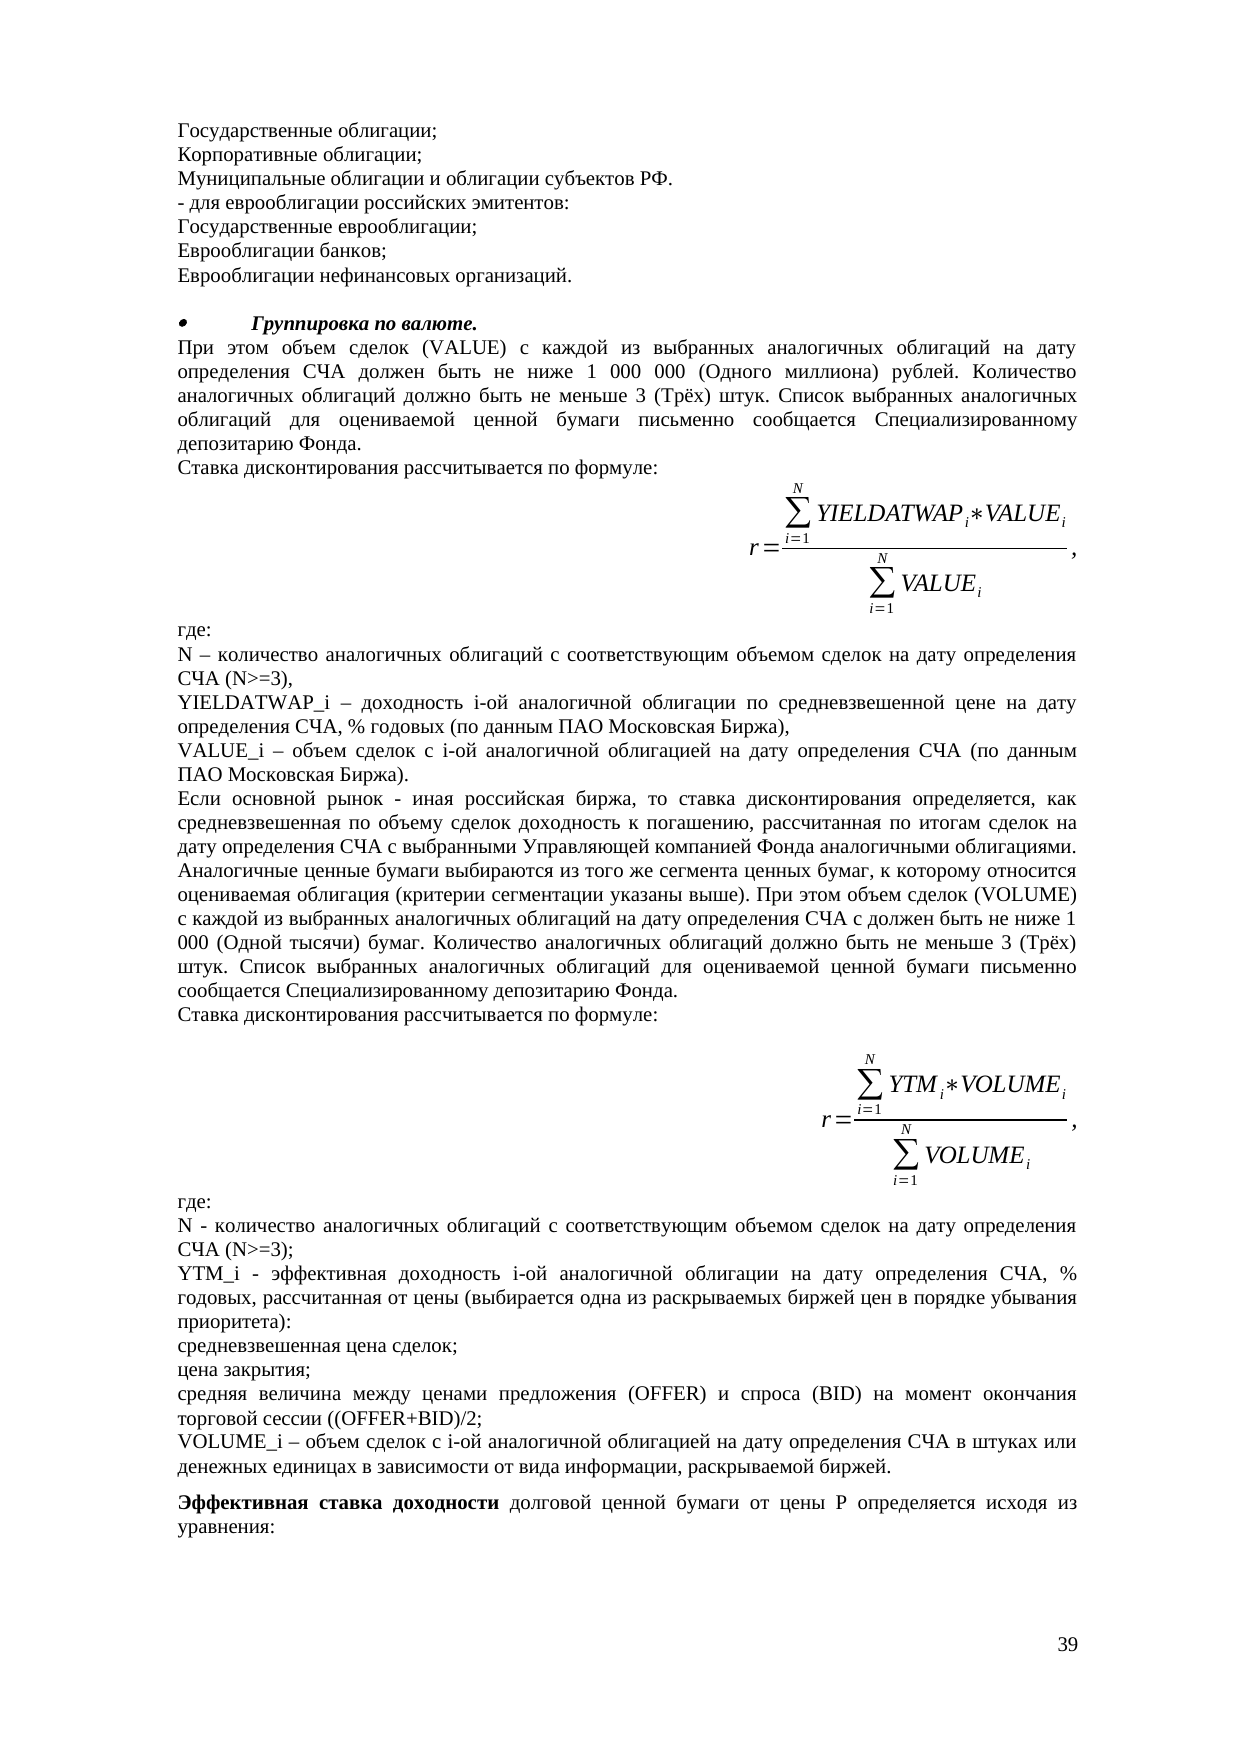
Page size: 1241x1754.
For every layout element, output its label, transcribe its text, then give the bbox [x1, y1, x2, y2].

list средневзвешенная цена сделок; [177, 1333, 1078, 1357]
text - для еврооблигации российских эмитентов: [177, 190, 1078, 214]
list Государственные облигации; [177, 118, 1078, 142]
list Если основной рынок - иная российская биржа, то ставка дисконтирования определяется, как средневзвешенная по объему сделок доходность к погашению, рассчитанная по итогам сделок на дату определения СЧА с выбранными Управляющей компанией Фонда аналогичными облигациями. Аналогичные ценные бумаги выбираются из того же сегмента ценных бумаг, к которому относится оцениваемая облигация (критерии сегментации указаны выше). При этом объем сделок (VOLUME) с каждой из выбранных аналогичных облигаций на дату определения СЧА с должен быть не ниже 1 000 (Одной тысячи) бумаг. Количество аналогичных облигаций должно быть не меньше 3 (Трёх) штук. Список выбранных аналогичных облигаций для оцениваемой ценной бумаги письменно сообщается Специализированному депозитарию Фонда. [177, 786, 1078, 1002]
list VALUE_i – объем сделок с i-ой аналогичной облигацией на дату определения СЧА (по данным ПАО Московская Биржа). [177, 738, 1078, 786]
list Группировка по валюте. [177, 311, 1078, 335]
list Еврооблигации банков; [177, 238, 1078, 262]
list YIELDATWAP_i – доходность i-ой аналогичной облигации по средневзвешенной цене на дату определения СЧА, % годовых (по данным ПАО Московская Биржа), [177, 689, 1078, 738]
list Ставка дисконтирования рассчитывается по формуле: [177, 1002, 1078, 1026]
list Государственные еврооблигации; [177, 214, 1078, 238]
list YTM_i - эффективная доходность i-ой аналогичной облигации на дату определения СЧА, % годовых, рассчитанная от цены (выбирается одна из раскрываемых биржей цен в порядке убывания приоритета): [177, 1261, 1078, 1333]
list При этом объем сделок (VALUE) с каждой из выбранных аналогичных облигаций на дату определения СЧА должен быть не ниже 1 000 000 (Одного миллиона) рублей. Количество аналогичных облигаций должно быть не меньше 3 (Трёх) штук. Список выбранных аналогичных облигаций для оцениваемой ценной бумаги письменно сообщается Специализированному депозитарию Фонда. [177, 335, 1078, 455]
text Эффективная ставка доходности долговой ценной бумаги от цены P определяется исходя из уравнения: [177, 1490, 1078, 1538]
list цена закрытия; [177, 1357, 1078, 1381]
list где: N – количество аналогичных облигаций с соответствующим объемом сделок на дату определения СЧА (N>=3), [177, 479, 1078, 689]
list Муниципальные облигации и облигации субъектов РФ. [177, 166, 1078, 190]
list где: N - количество аналогичных облигаций с соответствующим объемом сделок на дату определения СЧА (N>=3); [177, 1026, 1078, 1261]
list Корпоративные облигации; [177, 142, 1078, 166]
list VOLUME_i – объем сделок с i-ой аналогичной облигацией на дату определения СЧА в штуках или денежных единицах в зависимости от вида информации, раскрываемой биржей. [177, 1429, 1078, 1478]
list Ставка дисконтирования рассчитывается по формуле: [177, 455, 1078, 479]
list средняя величина между ценами предложения (OFFER) и спроса (BID) на момент окончания торговой сессии ((OFFER+BID)/2; [177, 1381, 1078, 1429]
list Еврооблигации нефинансовых организаций. [177, 262, 1078, 287]
